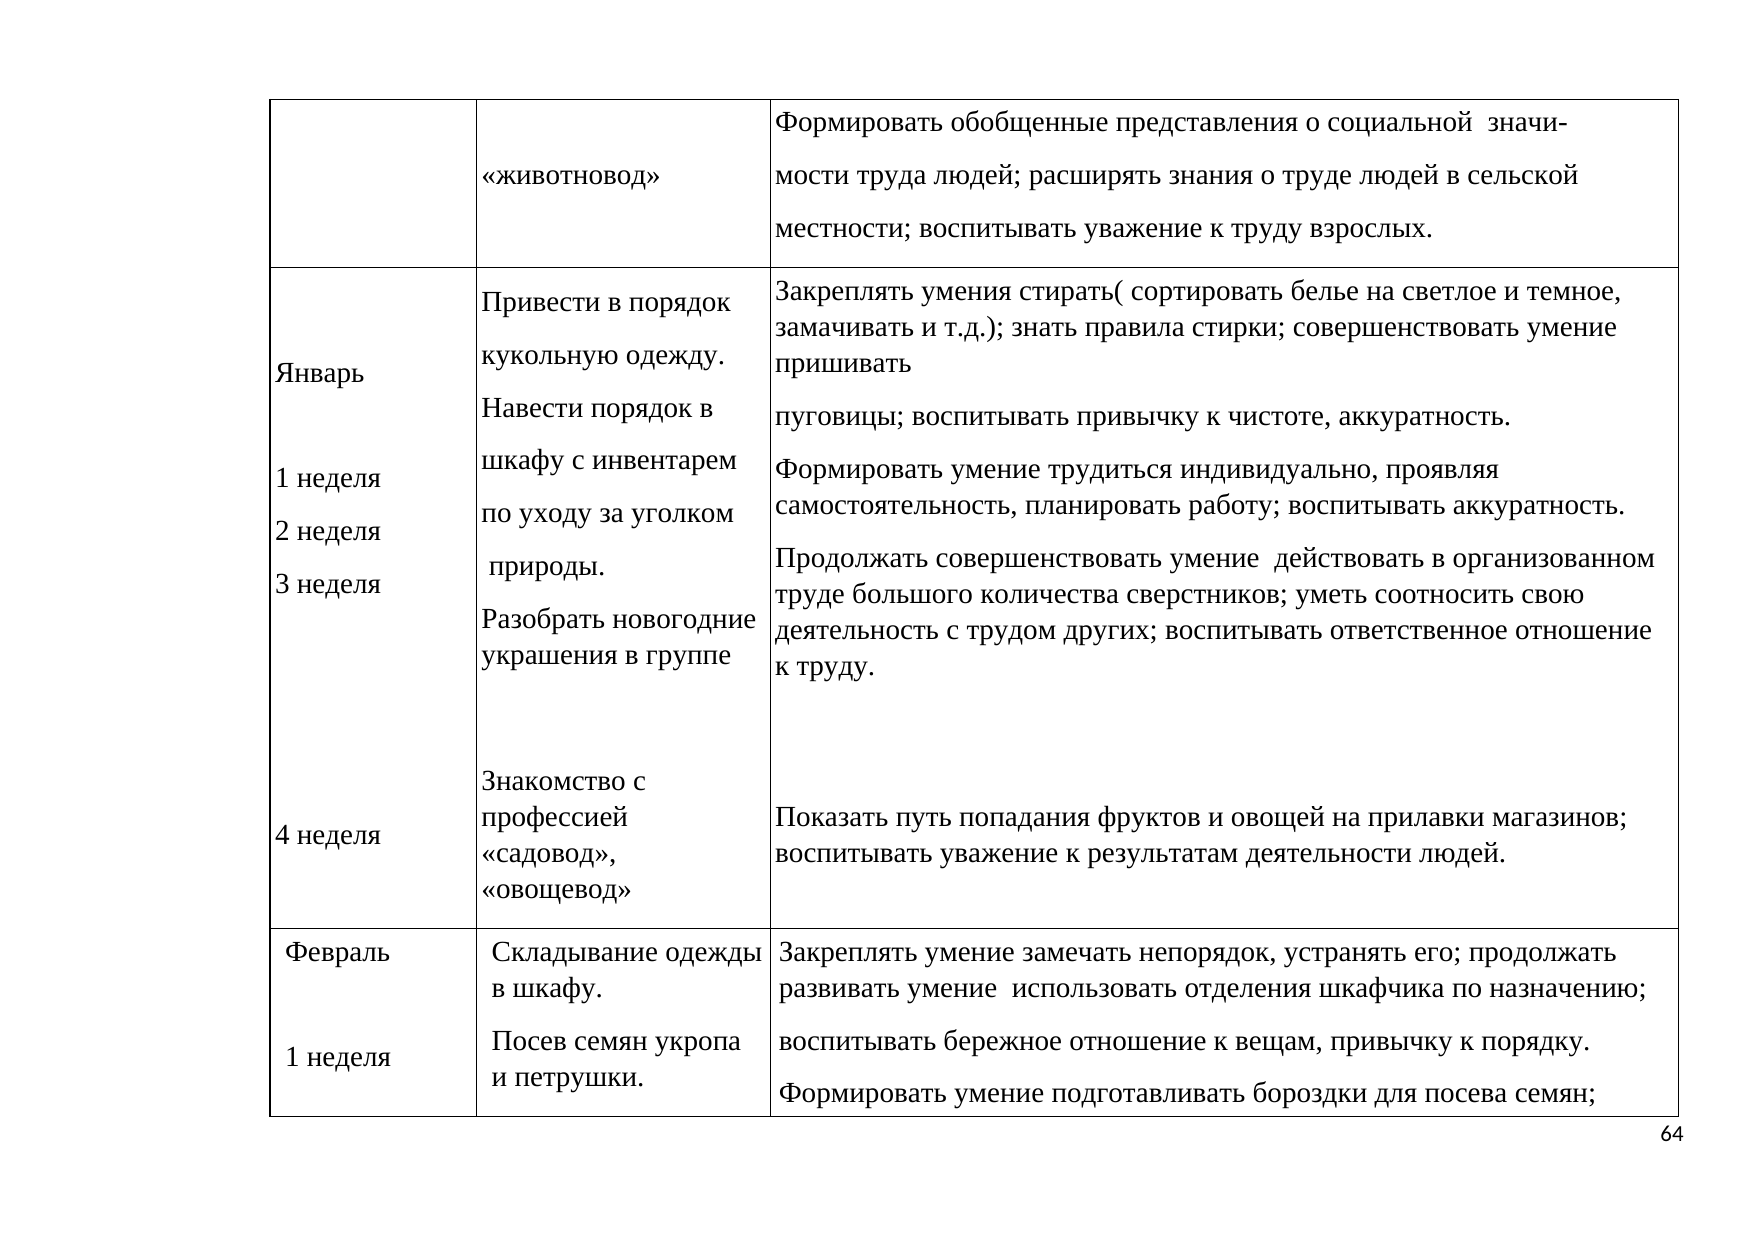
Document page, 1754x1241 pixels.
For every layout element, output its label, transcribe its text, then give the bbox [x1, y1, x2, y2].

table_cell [477, 100, 770, 267]
table_cell Закреплять умения стирать( сортировать белье на светлое и темное, замачивать и т.д.); знать правила стирки; совершенствовать умение пришивать пуговицы; воспитывать привычку к чистоте, аккуратность. Формировать умение трудиться индивидуально, проявляя самостоятельность, планировать работу; воспитывать аккуратность. Продолжать совершенствовать умение действовать в организованном труде большого количества сверстников; уметь соотносить свою деятельность с трудом других; воспитывать ответственное отношение к труду. [771, 268, 1678, 705]
table_cell Показать путь попадания фруктов и овощей на прилавки магазинов; воспитывать уважение к результатам деятельности людей. [771, 705, 1678, 928]
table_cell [477, 929, 770, 1116]
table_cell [271, 100, 476, 267]
table_cell Привести в порядок кукольную одежду. Навести порядок в шкафу с инвентарем по уходу за уголком природы. Разобрать новогодние украшения в группе [477, 268, 770, 705]
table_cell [271, 929, 476, 1116]
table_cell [771, 929, 1678, 1116]
table_cell Январь 1 неделя 2 неделя 3 неделя [271, 268, 476, 705]
table_cell Знакомство с профессией «садовод», «овощевод» [477, 705, 770, 928]
table_cell 4 неделя [271, 705, 476, 928]
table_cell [771, 100, 1678, 267]
